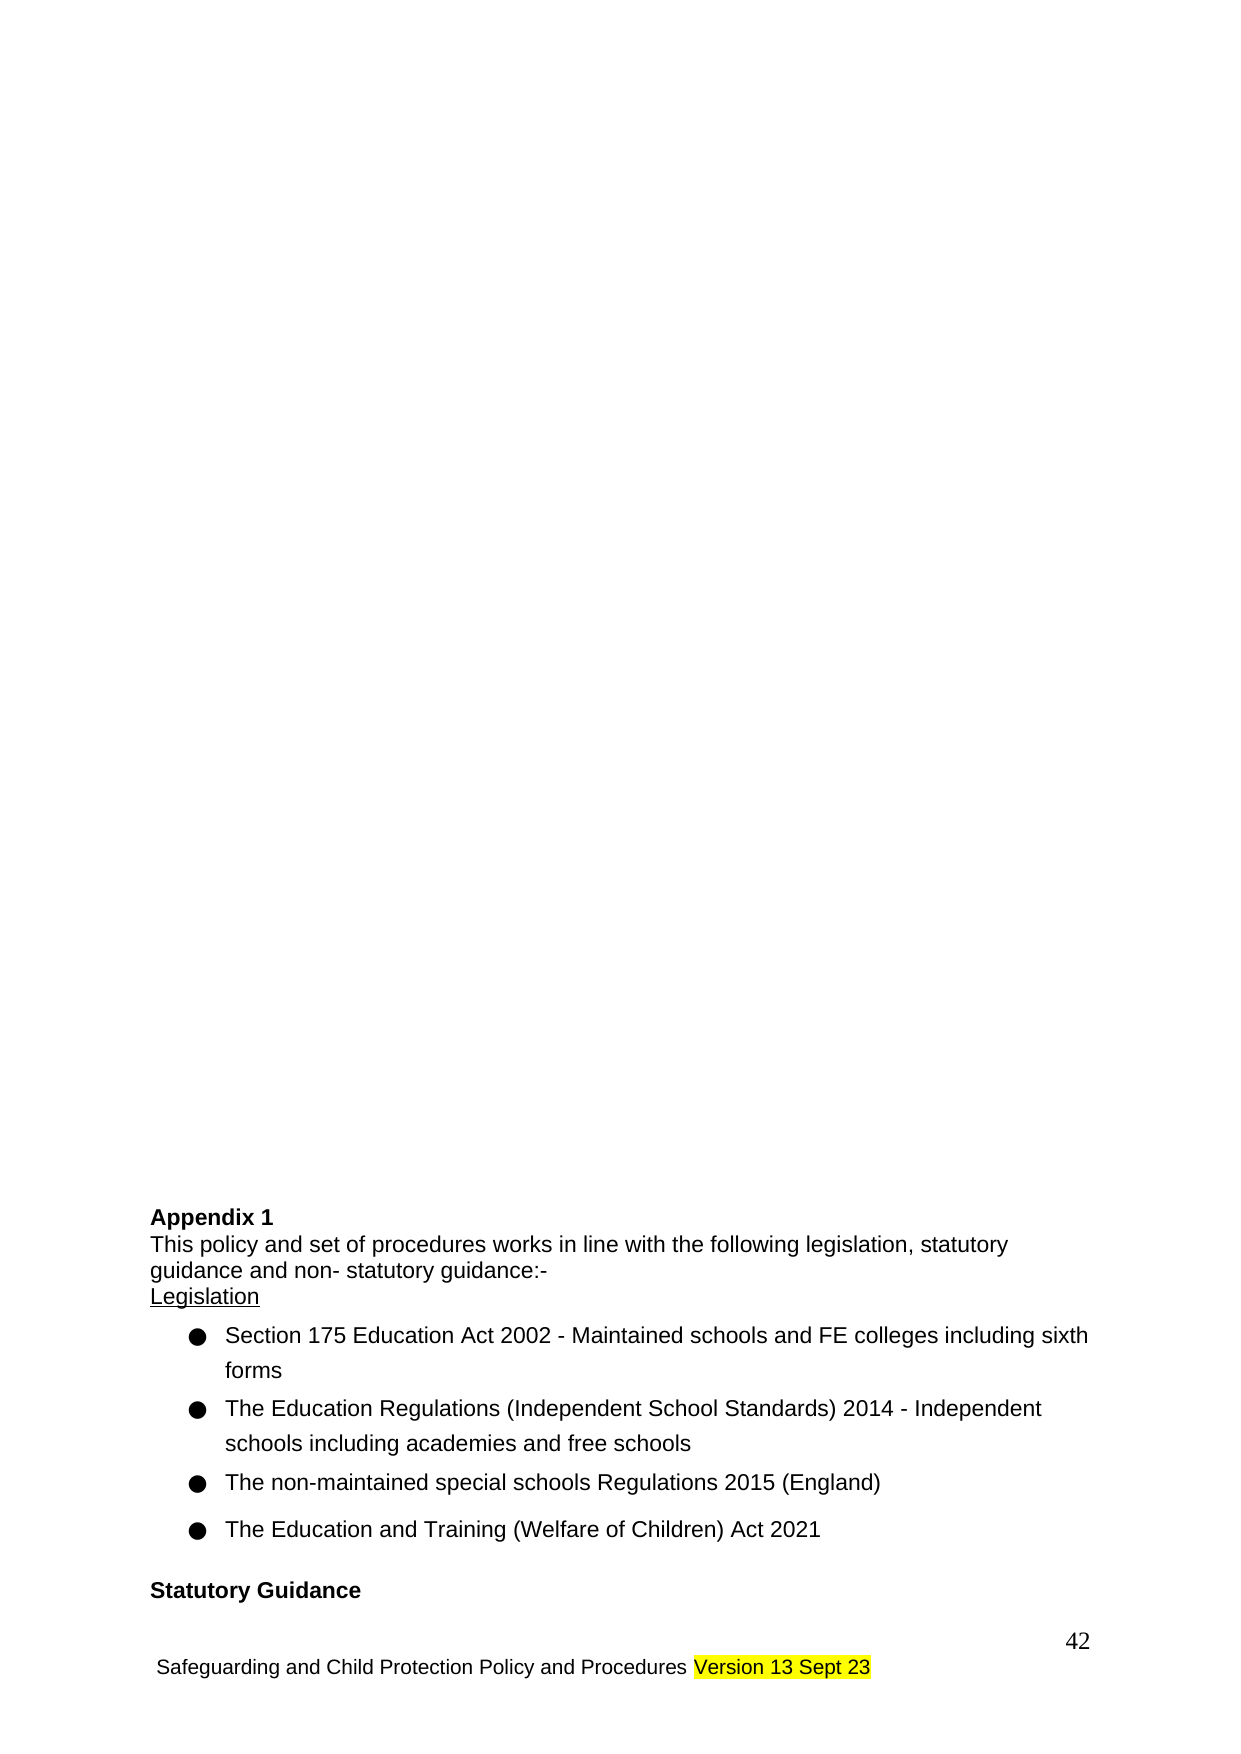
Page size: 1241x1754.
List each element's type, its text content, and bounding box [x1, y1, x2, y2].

list The Education and Training (Welfare of Children) Act 2021 [187, 1503, 1090, 1550]
list Section 175 Education Act 2002 - Maintained schools and FE colleges including sixth forms [187, 1309, 1090, 1383]
text Statutory Guidance [150, 1577, 1090, 1603]
text Legislation [150, 1283, 1090, 1309]
list The Education Regulations (Independent School Standards) 2014 - Independent schools including academies and free schools [187, 1383, 1090, 1456]
text This policy and set of procedures works in line with the following legislation, statutory guidance and non- statutory guidance:- [150, 1231, 1090, 1283]
list The non-maintained special schools Regulations 2015 (England) [187, 1456, 1090, 1503]
text Appendix 1 [150, 1204, 1090, 1231]
